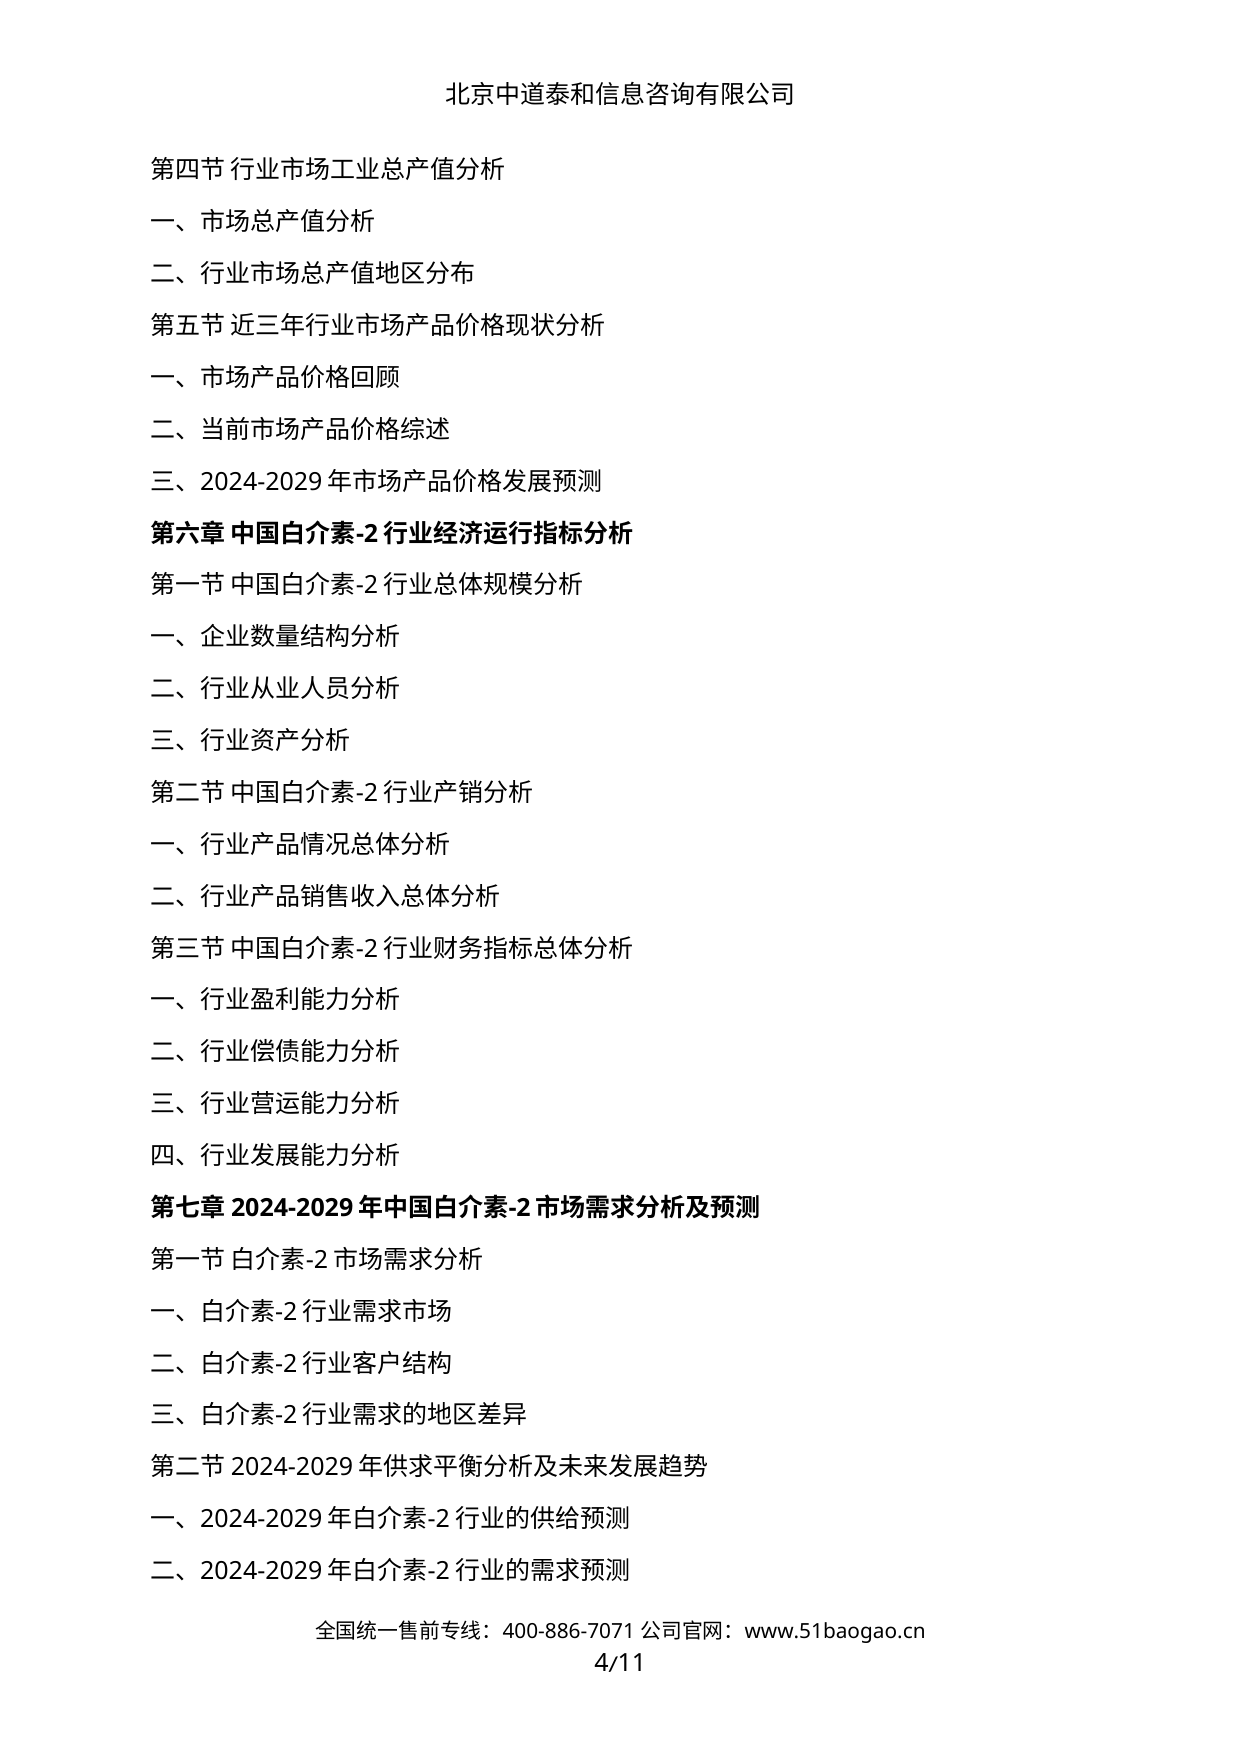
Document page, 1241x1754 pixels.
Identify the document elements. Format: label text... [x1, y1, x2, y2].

text 第一节 白介素-2市场需求分析 [150, 1239, 1090, 1276]
text 二、白介素-2行业客户结构 [150, 1343, 1090, 1379]
text 第三节 中国白介素-2行业财务指标总体分析 [150, 928, 1090, 964]
text 一、白介素-2行业需求市场 [150, 1291, 1090, 1327]
text 一、企业数量结构分析 [150, 617, 1090, 653]
text 三、白介素-2行业需求的地区差异 [150, 1395, 1090, 1431]
text 三、2024-2029年市场产品价格发展预测 [150, 461, 1090, 497]
text 二、当前市场产品价格综述 [150, 409, 1090, 446]
text 第七章 2024-2029年中国白介素-2市场需求分析及预测 [150, 1187, 1090, 1224]
text 二、行业市场总产值地区分布 [150, 254, 1090, 290]
text 第四节 行业市场工业总产值分析 [150, 150, 1090, 186]
text 二、行业偿债能力分析 [150, 1032, 1090, 1068]
text 一、2024-2029年白介素-2行业的供给预测 [150, 1499, 1090, 1535]
text 一、行业产品情况总体分析 [150, 824, 1090, 861]
text 三、行业营运能力分析 [150, 1084, 1090, 1120]
text 一、市场产品价格回顾 [150, 357, 1090, 394]
text 第二节 2024-2029年供求平衡分析及未来发展趋势 [150, 1447, 1090, 1483]
text 第五节 近三年行业市场产品价格现状分析 [150, 306, 1090, 342]
text 第一节 中国白介素-2行业总体规模分析 [150, 565, 1090, 601]
text 三、行业资产分析 [150, 721, 1090, 757]
text 第六章 中国白介素-2行业经济运行指标分析 [150, 513, 1090, 549]
text 一、行业盈利能力分析 [150, 980, 1090, 1016]
text 二、行业从业人员分析 [150, 669, 1090, 705]
text 二、2024-2029年白介素-2行业的需求预测 [150, 1551, 1090, 1587]
text 四、行业发展能力分析 [150, 1136, 1090, 1172]
text 一、市场总产值分析 [150, 202, 1090, 238]
text 二、行业产品销售收入总体分析 [150, 876, 1090, 912]
text 第二节 中国白介素-2行业产销分析 [150, 772, 1090, 809]
